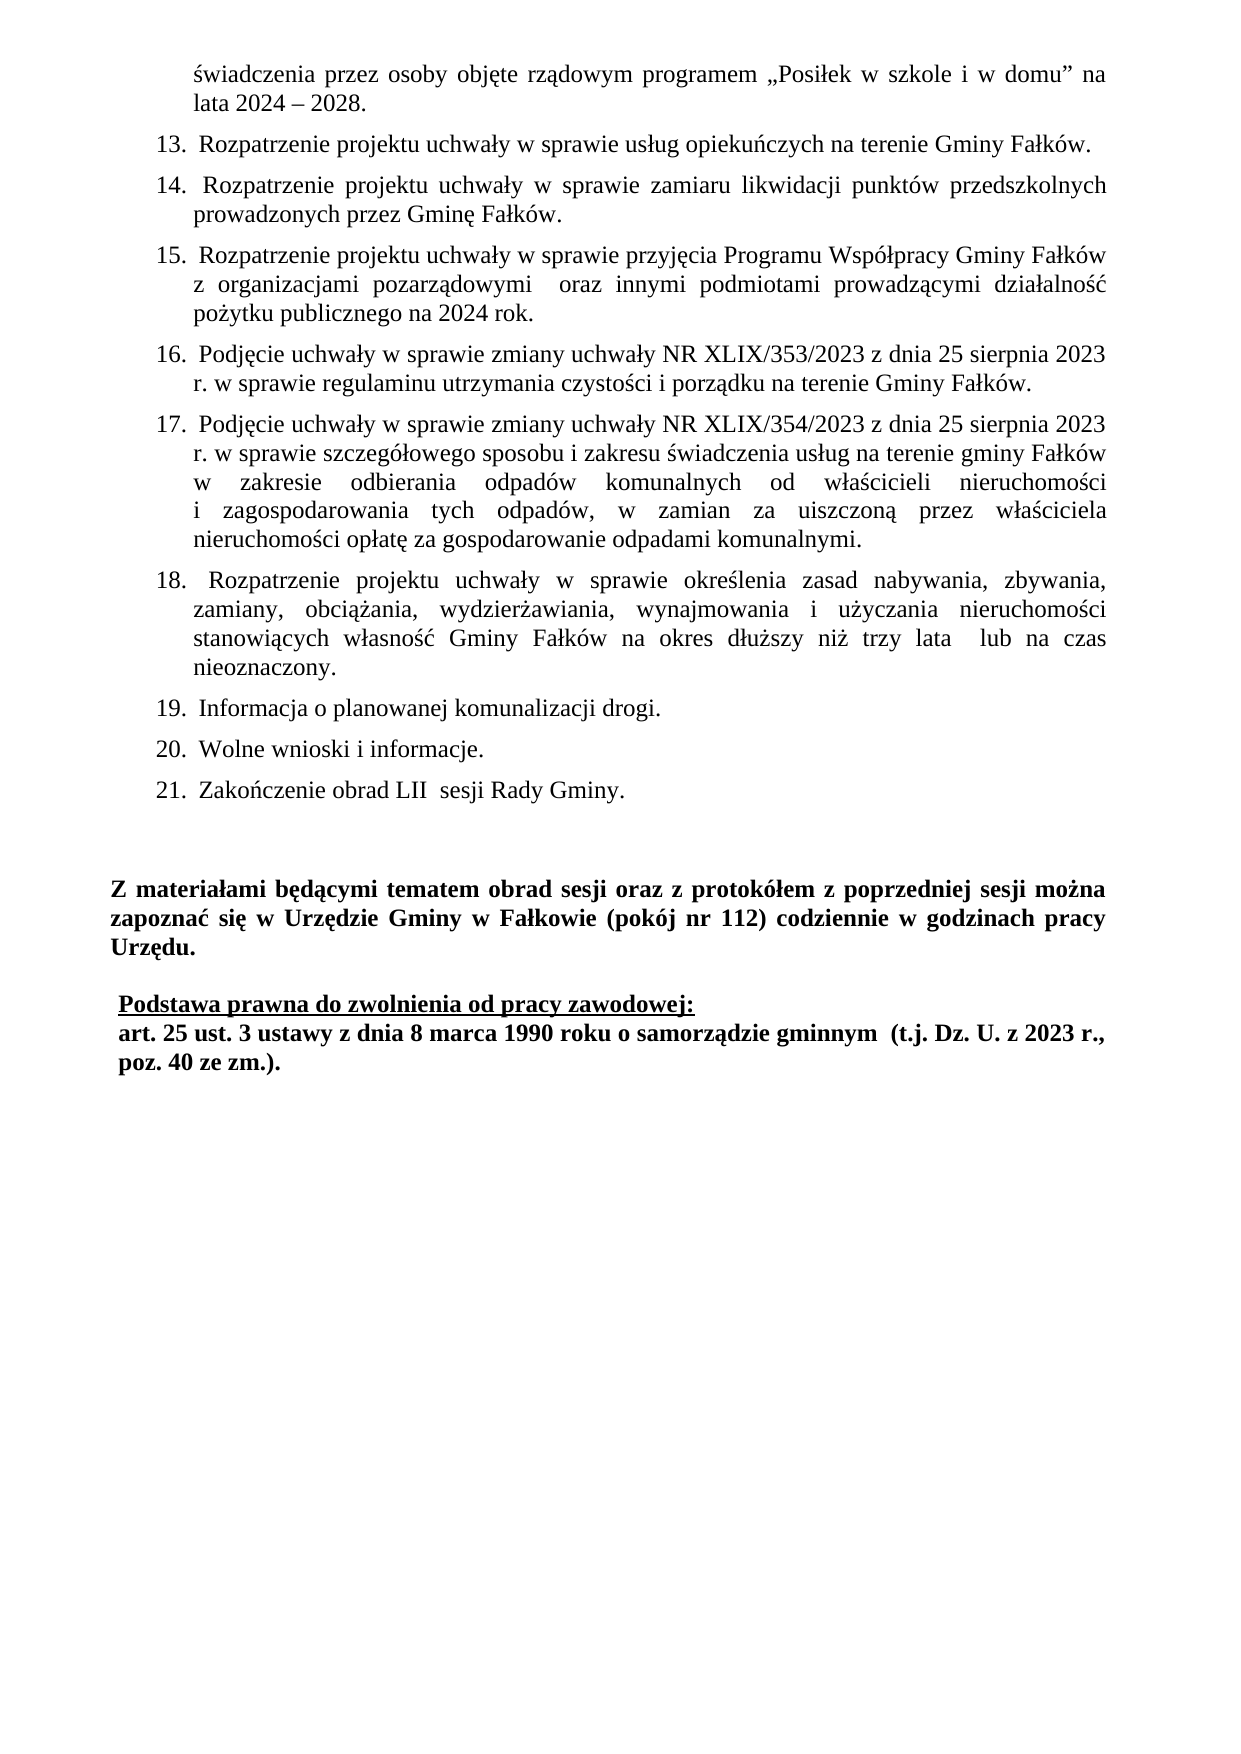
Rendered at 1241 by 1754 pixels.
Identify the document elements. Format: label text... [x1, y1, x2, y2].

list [156, 59, 1107, 117]
list Rozpatrzenie projektu uchwały w sprawie przyjęcia Programu Współpracy Gminy Fałków z organizacjami pozarządowymi oraz innymi podmiotami prowadzącymi działalność pożytku publicznego na 2024 rok. [156, 240, 1107, 327]
list Informacja o planowanej komunalizacji drogi. [156, 693, 1107, 722]
list Rozpatrzenie projektu uchwały w sprawie określenia zasad nabywania, zbywania, zamiany, obciążania, wydzierżawiania, wynajmowania i użyczania nieruchomości stanowiących własność Gminy Fałków na okres dłuższy niż trzy lata lub na czas nieoznaczony. [156, 565, 1107, 680]
text Z materiałami będącymi tematem obrad sesji oraz z protokółem z poprzedniej sesji można zapoznać się w Urzędzie Gminy w Fałkowie (pokój nr 112) codziennie w godzinach pracy Urzędu. [110, 874, 1107, 960]
list Wolne wnioski i informacje. [156, 734, 1107, 763]
list Podjęcie uchwały w sprawie zmiany uchwały NR XLIX/354/2023 z dnia 25 sierpnia 2023 r. w sprawie szczegółowego sposobu i zakresu świadczenia usług na terenie gminy Fałków w zakresie odbierania odpadów komunalnych od właścicieli nieruchomości i zagospodarowania tych odpadów, w zamian za uiszczoną przez właściciela nieruchomości opłatę za gospodarowanie odpadami komunalnymi. [156, 409, 1107, 553]
list Zakończenie obrad LII sesji Rady Gminy. [156, 775, 1107, 804]
list Rozpatrzenie projektu uchwały w sprawie usług opiekuńczych na terenie Gminy Fałków. [156, 129, 1107, 158]
text Podstawa prawna do zwolnienia od pracy zawodowej: [118, 989, 1107, 1018]
list Podjęcie uchwały w sprawie zmiany uchwały NR XLIX/353/2023 z dnia 25 sierpnia 2023 r. w sprawie regulaminu utrzymania czystości i porządku na terenie Gminy Fałków. [156, 339, 1107, 397]
list Rozpatrzenie projektu uchwały w sprawie zamiaru likwidacji punktów przedszkolnych prowadzonych przez Gminę Fałków. [156, 170, 1107, 228]
text art. 25 ust. 3 ustawy z dnia 8 marca 1990 roku o samorządzie gminnym (t.j. Dz. U. z 2023 r., poz. 40 ze zm.). [118, 1018, 1107, 1075]
